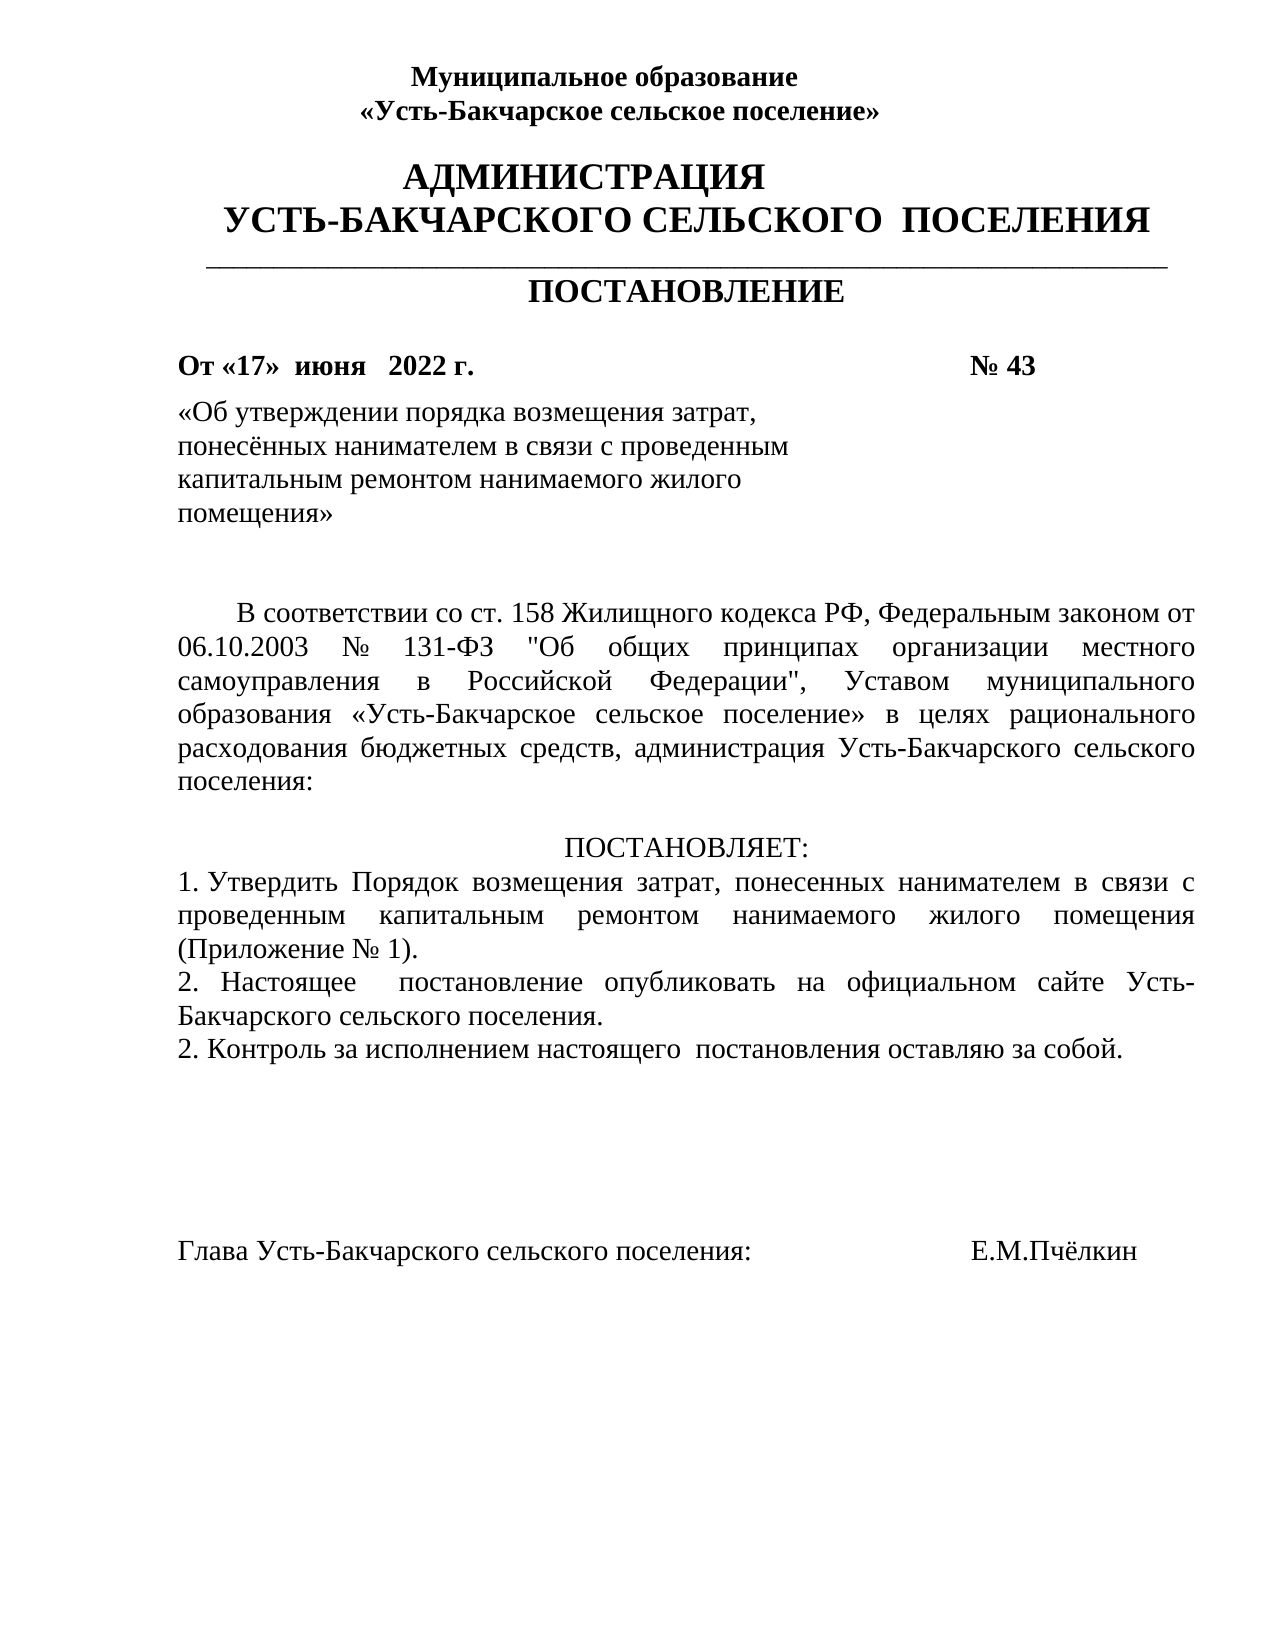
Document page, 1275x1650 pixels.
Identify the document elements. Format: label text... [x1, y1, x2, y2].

text ПОСТАНОВЛЕНИЕ [177, 272, 1196, 310]
text От «17» июня 2022 г. № 43 [177, 348, 1196, 382]
text _______________________________________________________________________ [177, 241, 1196, 272]
text помещения» [177, 495, 1196, 528]
text В соответствии со ст. 158 Жилищного кодекса РФ, Федеральным законом от 06.10.2003 № 131-ФЗ "Об общих принципах организации местного самоуправления в Российской Федерации", Уставом муниципального образования «Усть-Бакчарское сельское поселение» в целях рационального расходования бюджетных средств, администрация Усть-Бакчарского сельского поселения: [177, 596, 1196, 797]
list Контроль за исполнением настоящего постановления оставляю за собой. [177, 1032, 1196, 1065]
list 2. Настоящее постановление опубликовать на официальном сайте Усть-Бакчарского сельского поселения. [177, 964, 1196, 1032]
text ПОСТАНОВЛЯЕТ: [177, 830, 1196, 864]
list Утвердить Порядок возмещения затрат, понесенных нанимателем в связи с проведенным капитальным ремонтом нанимаемого жилого помещения (Приложение № 1). [177, 864, 1196, 964]
text УСТЬ-БАКЧАРСКОГО СЕЛЬСКОГО ПОСЕЛЕНИЯ [177, 197, 1196, 241]
text «Об утверждении порядка возмещения затрат, [177, 394, 1196, 428]
text капитальным ремонтом нанимаемого жилого [177, 461, 1196, 495]
text Муниципальное образование [177, 59, 1196, 93]
text понесённых нанимателем в связи с проведенным [177, 428, 1196, 461]
text «Усть-Бакчарское сельское поселение» [177, 93, 1196, 126]
text АДМИНИСТРАЦИЯ [177, 154, 1196, 197]
text Глава Усть-Бакчарского сельского поселения: Е.М.Пчёлкин [177, 1233, 1196, 1266]
